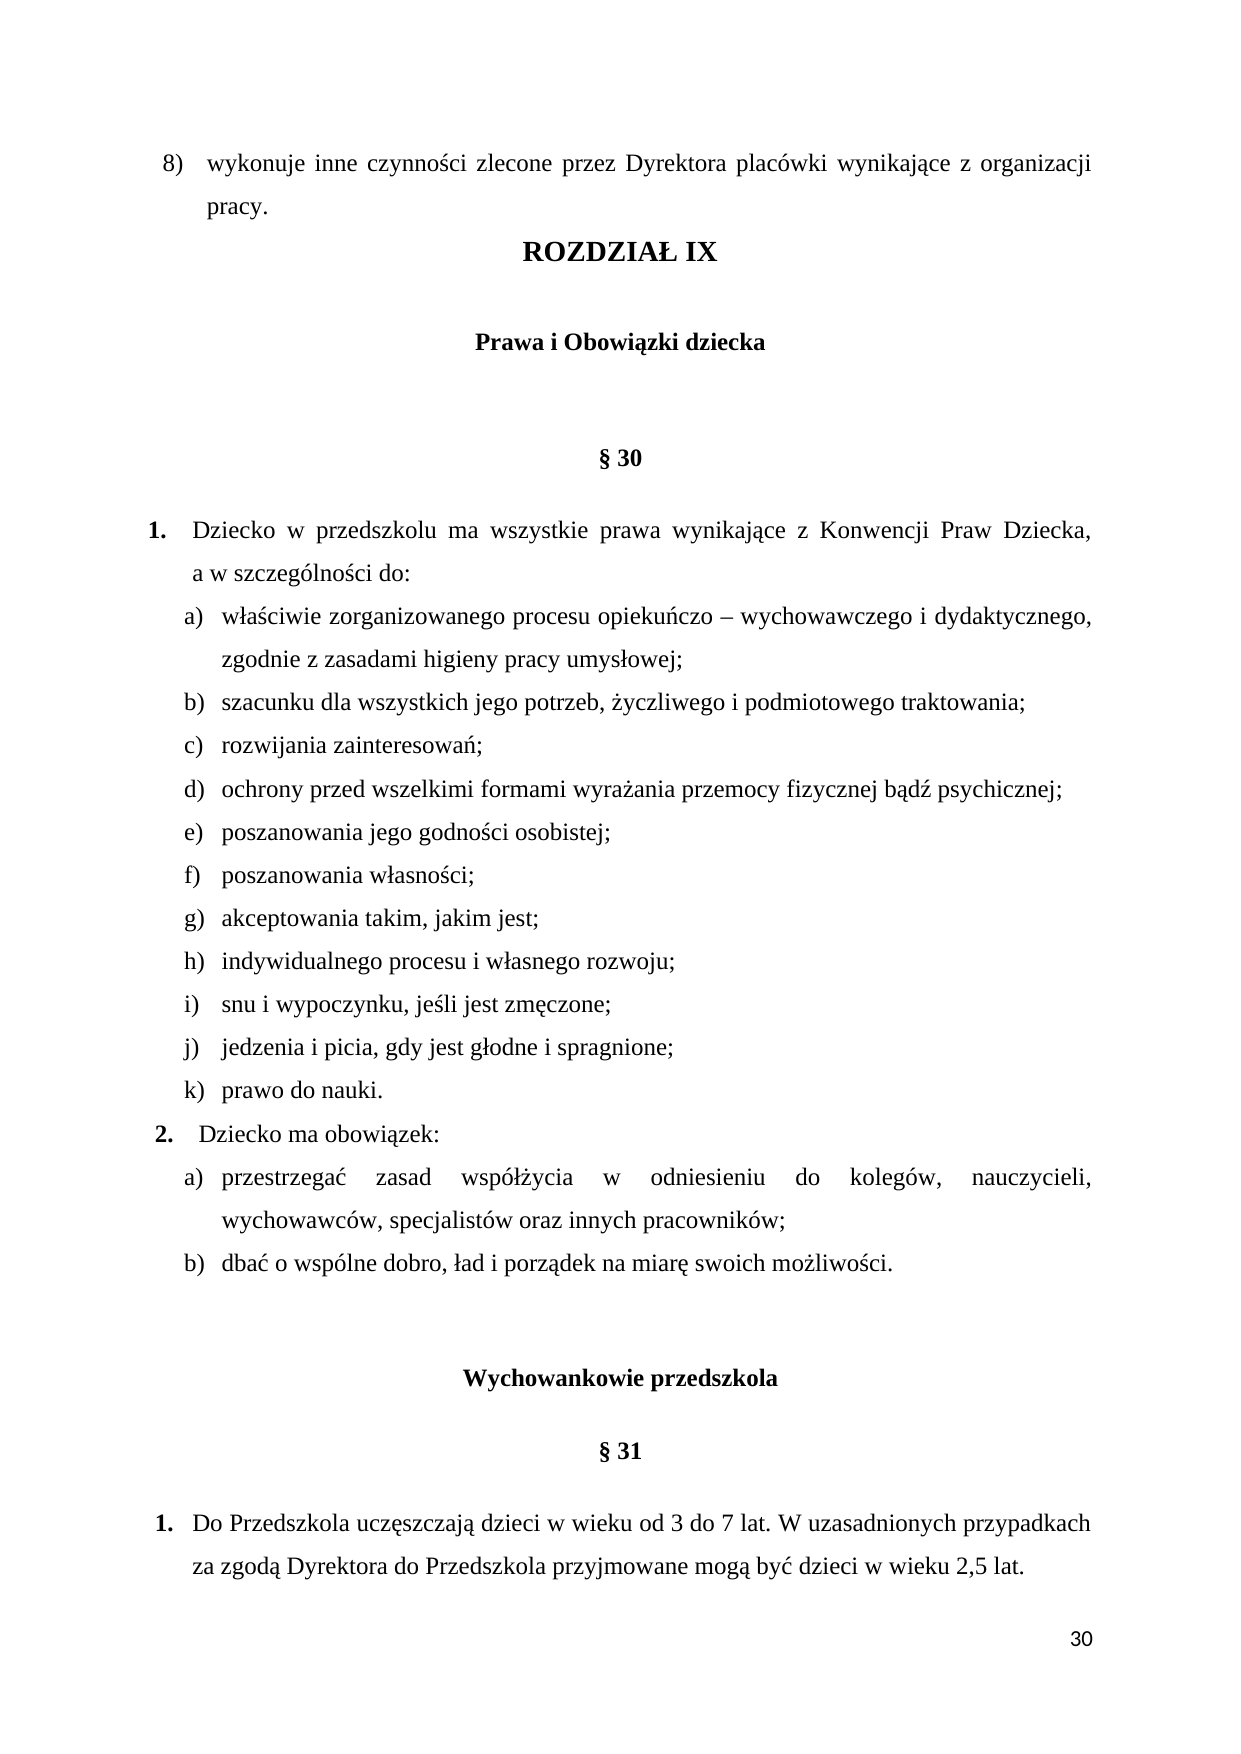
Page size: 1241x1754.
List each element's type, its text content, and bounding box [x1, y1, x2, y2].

list akceptowania takim, jakim jest; [184, 903, 1093, 932]
list Prawa i Obowiązki dziecka [148, 327, 1093, 356]
list właściwie zorganizowanego procesu opiekuńczo – wychowawczego i dydaktycznego, zgodnie z zasadami higieny pracy umysłowej; [184, 601, 1093, 673]
list poszanowania własności; [184, 860, 1093, 889]
list snu i wypoczynku, jeśli jest zmęczone; [184, 989, 1093, 1018]
list przestrzegać zasad współżycia w odniesieniu do kolegów, nauczycieli, wychowawców, specjalistów oraz innych pracowników; [184, 1162, 1093, 1234]
list wykonuje inne czynności zlecone przez Dyrektora placówki wynikające z organizacji pracy. [162, 148, 1093, 219]
list Dziecko w przedszkolu ma wszystkie prawa wynikające z Konwencji Praw Dziecka, a w szczególności do: [148, 515, 1093, 587]
text Wychowankowie przedszkola [148, 1363, 1093, 1392]
list Do Przedszkola uczęszczają dzieci w wieku od 3 do 7 lat. W uzasadnionych przypadkach za zgodą Dyrektora do Przedszkola przyjmowane mogą być dzieci w wieku 2,5 lat. [154, 1508, 1093, 1580]
list dbać o wspólne dobro, ład i porządek na miarę swoich możliwości. [184, 1248, 1093, 1277]
list poszanowania jego godności osobistej; [184, 817, 1093, 846]
list ROZDZIAŁ IX [148, 234, 1093, 267]
text § 31 [148, 1436, 1093, 1464]
text § 30 [148, 443, 1093, 471]
list rozwijania zainteresowań; [184, 731, 1093, 759]
list prawo do nauki. [184, 1076, 1093, 1104]
list szacunku dla wszystkich jego potrzeb, życzliwego i podmiotowego traktowania; [184, 687, 1093, 716]
list indywidualnego procesu i własnego rozwoju; [184, 946, 1093, 975]
list jedzenia i picia, gdy jest głodne i spragnione; [184, 1032, 1093, 1061]
list ochrony przed wszelkimi formami wyrażania przemocy fizycznej bądź psychicznej; [184, 774, 1093, 802]
list Dziecko ma obowiązek: [154, 1119, 1093, 1147]
